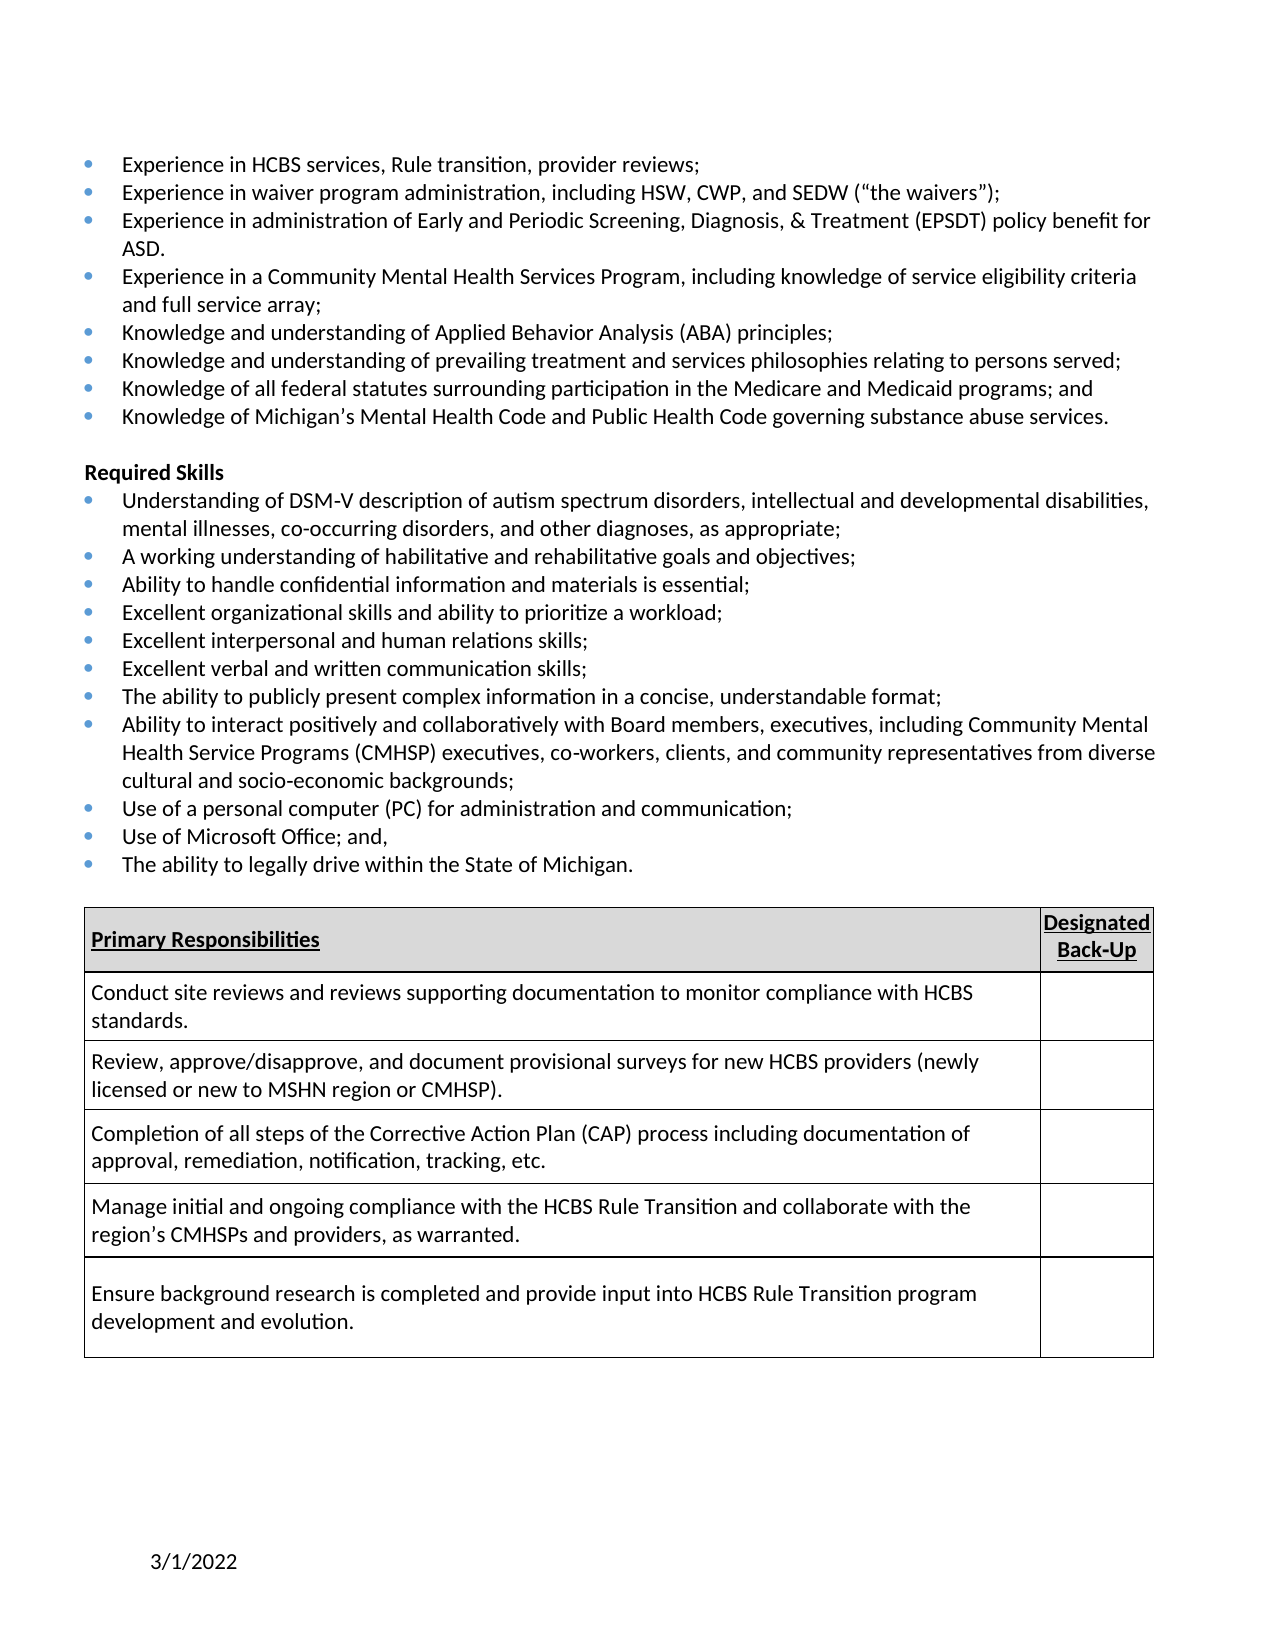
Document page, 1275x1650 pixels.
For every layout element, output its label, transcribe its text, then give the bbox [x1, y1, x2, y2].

list The ability to legally drive within the State of Michigan. [84, 851, 1162, 878]
list Knowledge of Michigan’s Mental Health Code and Public Health Code governing substance abuse services. [84, 402, 1162, 430]
list Excellent organizational skills and ability to prioritize a workload; [84, 598, 1162, 626]
table_cell [1041, 1110, 1153, 1183]
table_cell Ensure background research is completed and provide input into HCBS Rule Transition program development and evolution. [85, 1258, 1040, 1357]
list Use of a personal computer (PC) for administration and communication; [84, 794, 1162, 822]
list Knowledge and understanding of Applied Behavior Analysis (ABA) principles; [84, 318, 1162, 346]
list Knowledge and understanding of prevailing treatment and services philosophies relating to persons served; [84, 346, 1162, 374]
list A working understanding of habilitative and rehabilitative goals and objectives; [84, 542, 1162, 570]
table_cell Conduct site reviews and reviews supporting documentation to monitor compliance with HCBS standards. [85, 973, 1040, 1040]
table_cell [1041, 1258, 1153, 1357]
list Knowledge of all federal statutes surrounding participation in the Medicare and Medicaid programs; and [84, 374, 1162, 402]
table_cell [1041, 1184, 1153, 1256]
table_cell [1041, 973, 1153, 1040]
list Ability to interact positively and collaboratively with Board members, executives, including Community Mental Health Service Programs (CMHSP) executives, co‐workers, clients, and community representatives from diverse cultural and socio‐economic backgrounds; [84, 710, 1162, 794]
list Experience in waiver program administration, including HSW, CWP, and SEDW (“the waivers”); [84, 178, 1162, 206]
list Experience in a Community Mental Health Services Program, including knowledge of service eligibility criteria and full service array; [84, 262, 1162, 318]
list Excellent interpersonal and human relations skills; [84, 626, 1162, 654]
list Use of Microsoft Office; and, [84, 822, 1162, 851]
table_cell [1041, 1041, 1153, 1109]
table_cell Completion of all steps of the Corrective Action Plan (CAP) process including documentation of approval, remediation, notification, tracking, etc. [85, 1110, 1040, 1183]
list Understanding of DSM‐V description of autism spectrum disorders, intellectual and developmental disabilities, mental illnesses, co-occurring disorders, and other diagnoses, as appropriate; [84, 486, 1162, 542]
table_cell Manage initial and ongoing compliance with the HCBS Rule Transition and collaborate with the region’s CMHSPs and providers, as warranted. [85, 1184, 1040, 1256]
list Experience in HCBS services, Rule transition, provider reviews; [84, 150, 1162, 178]
list Ability to handle confidential information and materials is essential; [84, 570, 1162, 598]
list The ability to publicly present complex information in a concise, understandable format; [84, 682, 1162, 710]
table_header Primary Responsibilities [85, 908, 1040, 971]
text Required Skills [84, 458, 1162, 486]
table_header Designated Back‐Up [1041, 908, 1153, 971]
list Excellent verbal and written communication skills; [84, 654, 1162, 682]
list Experience in administration of Early and Periodic Screening, Diagnosis, & Treatment (EPSDT) policy benefit for ASD. [84, 206, 1162, 262]
table_cell Review, approve/disapprove, and document provisional surveys for new HCBS providers (newly licensed or new to MSHN region or CMHSP). [85, 1041, 1040, 1109]
